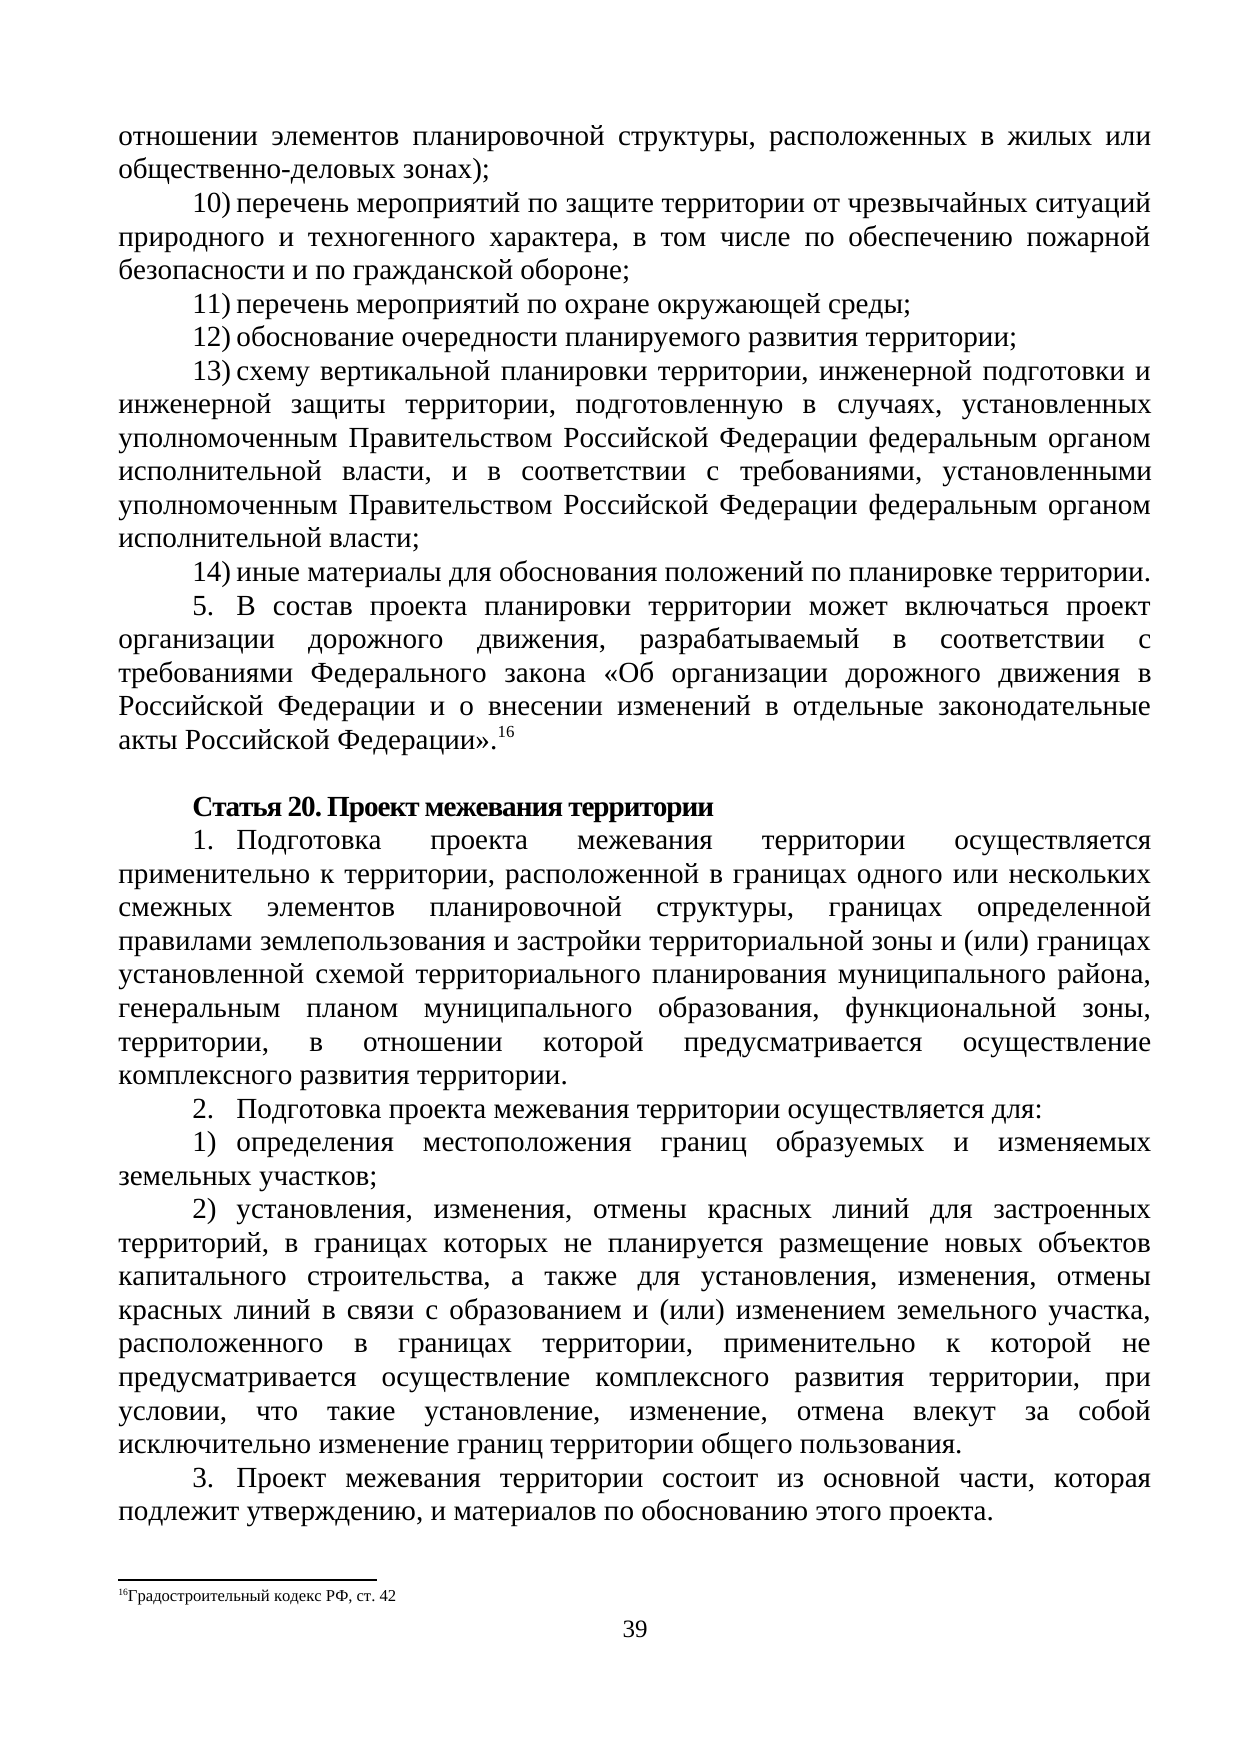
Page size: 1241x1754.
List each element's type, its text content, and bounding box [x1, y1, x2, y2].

list Статья 20. Проект межевания территории [118, 789, 1152, 822]
list иные материалы для обоснования положений по планировке территории. [118, 554, 1152, 588]
list определения местоположения границ образуемых и изменяемых земельных участков; [118, 1124, 1152, 1191]
list Подготовка проекта межевания территории осуществляется для: [118, 1091, 1152, 1124]
list схему вертикальной планировки территории, инженерной подготовки и инженерной защиты территории, подготовленную в случаях, установленных уполномоченным Правительством Российской Федерации федеральным органом исполнительной власти, и в соответствии с требованиями, установленными уполномоченным Правительством Российской Федерации федеральным органом исполнительной власти; [118, 353, 1152, 554]
list Подготовка проекта межевания территории осуществляется применительно к территории, расположенной в границах одного или нескольких смежных элементов планировочной структуры, границах определенной правилами землепользования и застройки территориальной зоны и (или) границах установленной схемой территориального планирования муниципального района, генеральным планом муниципального образования, функциональной зоны, территории, в отношении которой предусматривается осуществление комплексного развития территории. [118, 822, 1152, 1091]
list установления, изменения, отмены красных линий для застроенных территорий, в границах которых не планируется размещение новых объектов капитального строительства, а также для установления, изменения, отмены красных линий в связи с образованием и (или) изменением земельного участка, расположенного в границах территории, применительно к которой не предусматривается осуществление комплексного развития территории, при условии, что такие установление, изменение, отмена влекут за собой исключительно изменение границ территории общего пользования. [118, 1191, 1152, 1460]
list обоснование очередности планируемого развития территории; [118, 319, 1152, 353]
list перечень мероприятий по защите территории от чрезвычайных ситуаций природного и техногенного характера, в том числе по обеспечению пожарной безопасности и по гражданской обороне; [118, 185, 1152, 286]
list Проект межевания территории состоит из основной части, которая подлежит утверждению, и материалов по обоснованию этого проекта. [118, 1460, 1152, 1527]
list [118, 118, 1152, 185]
list перечень мероприятий по охране окружающей среды; [118, 286, 1152, 319]
list В состав проекта планировки территории может включаться проект организации дорожного движения, разрабатываемый в соответствии с требованиями Федерального закона «Об организации дорожного движения в Российской Федерации и о внесении изменений в отдельные законодательные акты Российской Федерации». [118, 588, 1152, 755]
